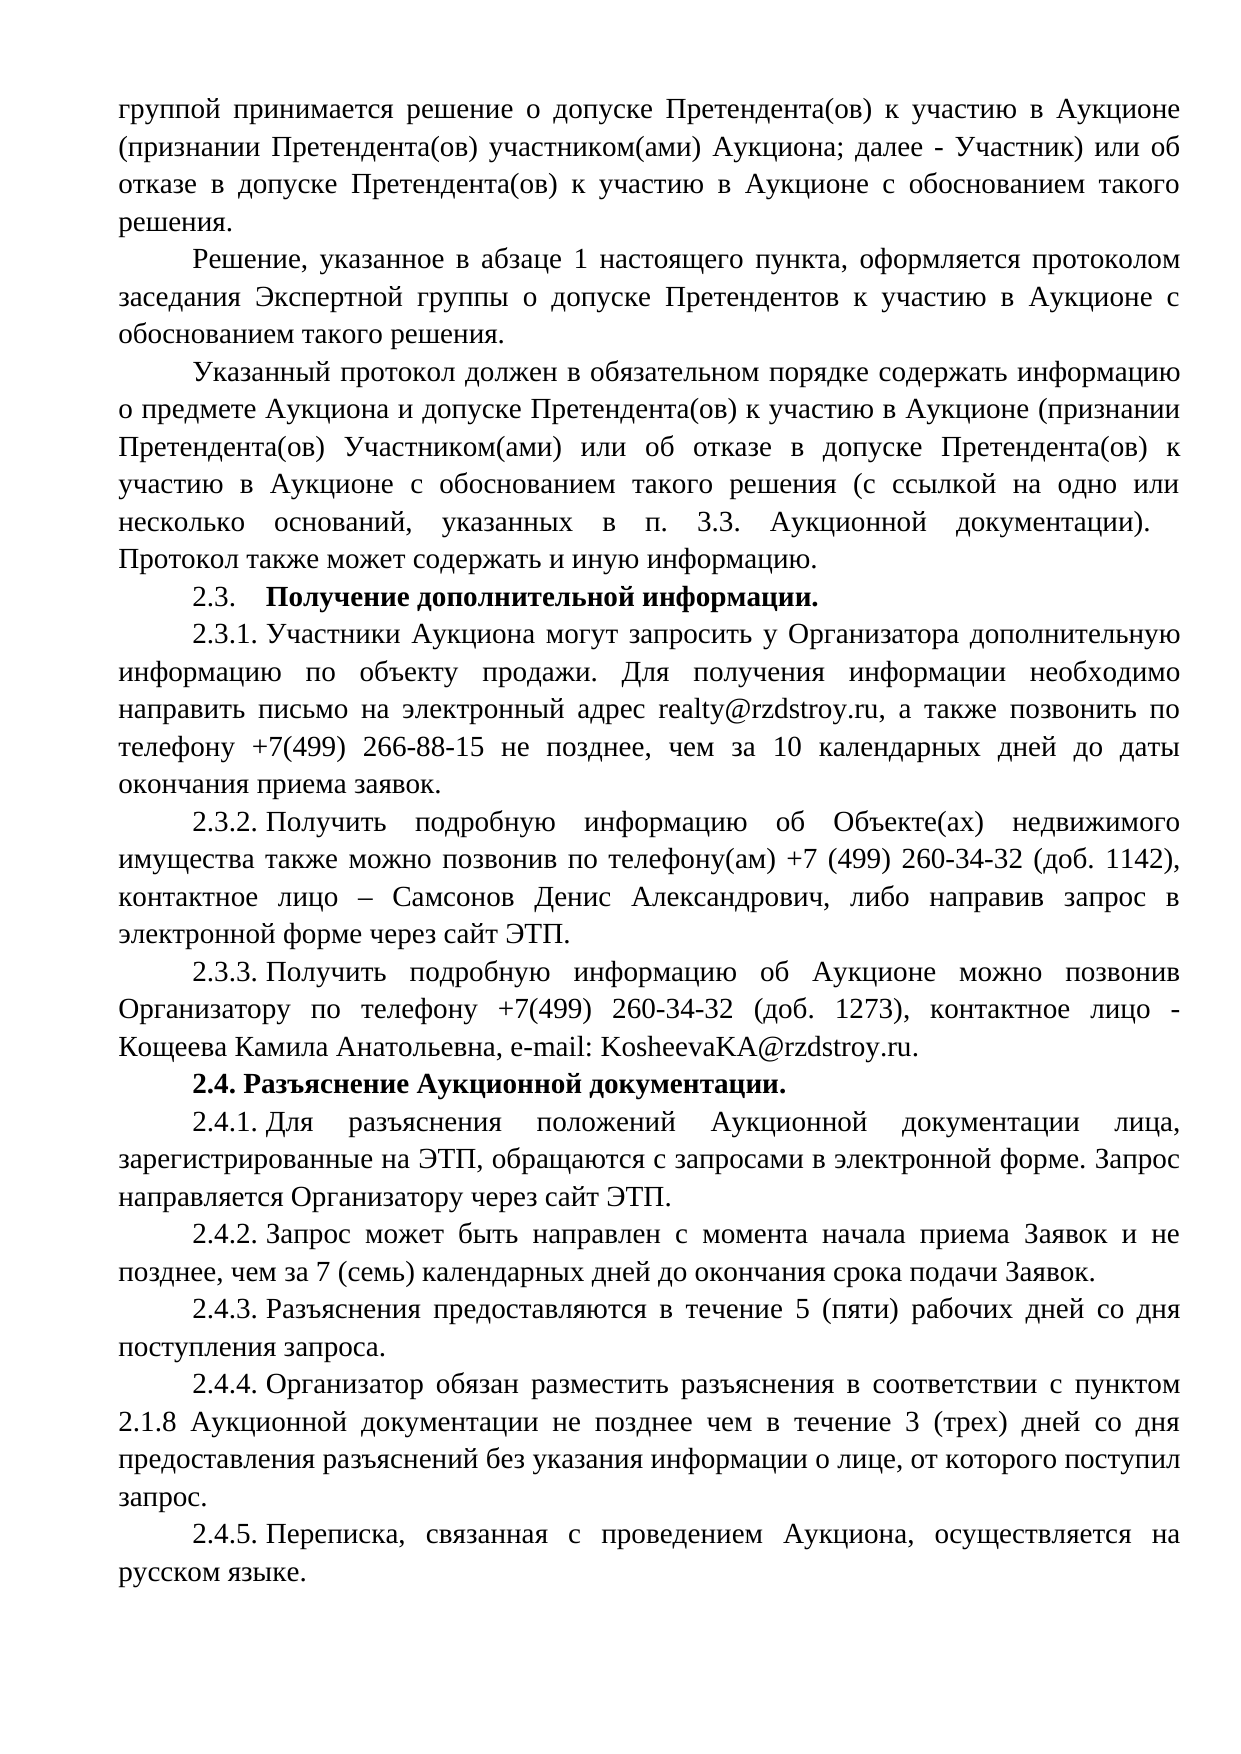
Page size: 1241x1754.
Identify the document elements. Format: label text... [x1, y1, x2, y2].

list Участники Аукциона могут запросить у Организатора дополнительную информацию по объекту продажи. Для получения информации необходимо направить письмо на электронный адрес realty@rzdstroy.ru, а также позвонить по телефону +7(499) 266-88-15 не позднее, чем за 10 календарных дней до даты окончания приема заявок. [118, 614, 1181, 801]
list Получить подробную информацию об Объекте(ах) недвижимого имущества также можно позвонив по телефону(ам) +7 (499) 260-34-32 (доб. 1142), контактное лицо – Самсонов Денис Александрович, либо направив запрос в электронной форме через сайт ЭТП. [118, 801, 1181, 951]
list Переписка, связанная с проведением Аукциона, осуществляется на русском языке. [118, 1514, 1181, 1589]
text 2.4. Разъяснение Аукционной документации. [118, 1064, 1181, 1101]
list Разъяснения предоставляются в течение 5 (пяти) рабочих дней со дня поступления запроса. [118, 1289, 1181, 1364]
text Решение, указанное в абзаце 1 настоящего пункта, оформляется протоколом заседания Экспертной группы о допуске Претендентов к участию в Аукционе с обоснованием такого решения. [118, 239, 1181, 351]
list Организатор обязан разместить разъяснения в соответствии с пунктом 2.1.8 Аукционной документации не позднее чем в течение 3 (трех) дней со дня предоставления разъяснений без указания информации о лице, от которого поступил запрос. [118, 1364, 1181, 1514]
list Для разъяснения положений Аукционной документации лица, зарегистрированные на ЭТП, обращаются с запросами в электронной форме. Запрос направляется Организатору через сайт ЭТП. [118, 1101, 1181, 1214]
list Запрос может быть направлен с момента начала приема Заявок и не позднее, чем за 7 (семь) календарных дней до окончания срока подачи Заявок. [118, 1214, 1181, 1289]
text Указанный протокол должен в обязательном порядке содержать информацию о предмете Аукциона и допуске Претендента(ов) к участию в Аукционе (признании Претендента(ов) Участником(ами) или об отказе в допуске Претендента(ов) к участию в Аукционе с обоснованием такого решения (с ссылкой на одно или несколько оснований, указанных в п. 3.3. Аукционной документации). Протокол также может содержать и иную информацию. [118, 351, 1181, 576]
list Получить подробную информацию об Аукционе можно позвонив Организатору по телефону +7(499) 260-34-32 (доб. 1273), контактное лицо - Кощеева Камила Анатольевна, e-mail: KosheevaKA@rzdstroy.ru. [118, 951, 1181, 1064]
list Получение дополнительной информации. [118, 576, 1181, 614]
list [118, 89, 1181, 239]
